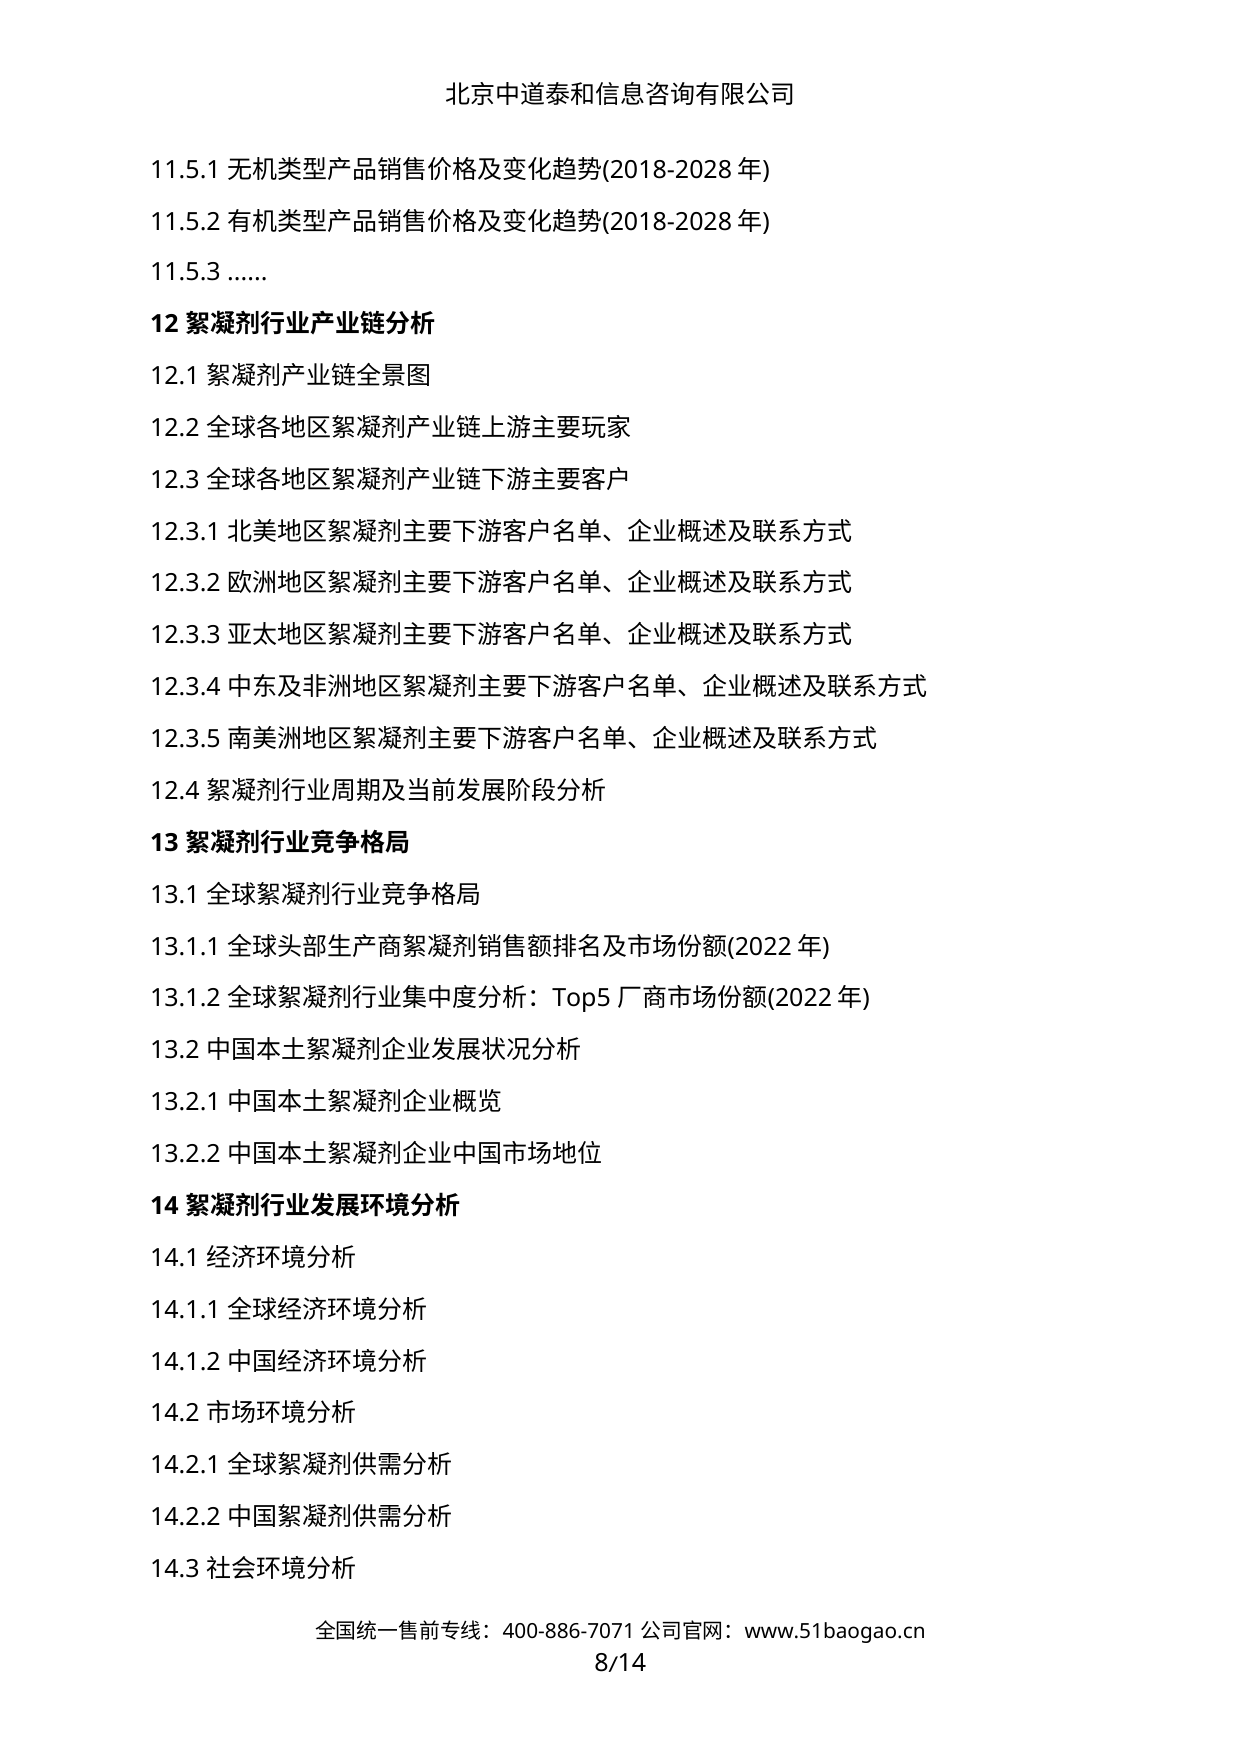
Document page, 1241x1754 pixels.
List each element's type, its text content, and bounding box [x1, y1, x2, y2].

text 14.1.1 全球经济环境分析 [150, 1289, 1090, 1325]
text 14 絮凝剂行业发展环境分析 [150, 1185, 1090, 1222]
text 12.3.2 欧洲地区絮凝剂主要下游客户名单、企业概述及联系方式 [150, 563, 1090, 599]
text 14.3 社会环境分析 [150, 1548, 1090, 1585]
text 13.1.2 全球絮凝剂行业集中度分析：Top5 厂商市场份额(2022年) [150, 978, 1090, 1014]
text 12.3 全球各地区絮凝剂产业链下游主要客户 [150, 459, 1090, 495]
text 12.4 絮凝剂行业周期及当前发展阶段分析 [150, 770, 1090, 807]
text 14.2.1 全球絮凝剂供需分析 [150, 1445, 1090, 1481]
text 14.2 市场环境分析 [150, 1393, 1090, 1429]
text 14.1.2 中国经济环境分析 [150, 1341, 1090, 1377]
text 12.3.5 南美洲地区絮凝剂主要下游客户名单、企业概述及联系方式 [150, 718, 1090, 755]
text 12.3.4 中东及非洲地区絮凝剂主要下游客户名单、企业概述及联系方式 [150, 667, 1090, 703]
text 13.1 全球絮凝剂行业竞争格局 [150, 874, 1090, 910]
text 14.2.2 中国絮凝剂供需分析 [150, 1497, 1090, 1533]
text 12.3.3 亚太地区絮凝剂主要下游客户名单、企业概述及联系方式 [150, 615, 1090, 651]
text 11.5.2 有机类型产品销售价格及变化趋势(2018-2028年) [150, 202, 1090, 238]
text 13.2.1 中国本土絮凝剂企业概览 [150, 1082, 1090, 1118]
text 12.1 絮凝剂产业链全景图 [150, 355, 1090, 392]
text 12.3.1 北美地区絮凝剂主要下游客户名单、企业概述及联系方式 [150, 511, 1090, 547]
text 11.5.3 ...... [150, 254, 1090, 288]
text 12.2 全球各地区絮凝剂产业链上游主要玩家 [150, 407, 1090, 443]
text 14.1 经济环境分析 [150, 1237, 1090, 1273]
text 13.2.2 中国本土絮凝剂企业中国市场地位 [150, 1133, 1090, 1170]
text 13.2 中国本土絮凝剂企业发展状况分析 [150, 1030, 1090, 1066]
text 12 絮凝剂行业产业链分析 [150, 303, 1090, 340]
text 13.1.1 全球头部生产商絮凝剂销售额排名及市场份额(2022年) [150, 926, 1090, 962]
text 13 絮凝剂行业竞争格局 [150, 822, 1090, 858]
text 11.5.1 无机类型产品销售价格及变化趋势(2018-2028年) [150, 150, 1090, 186]
